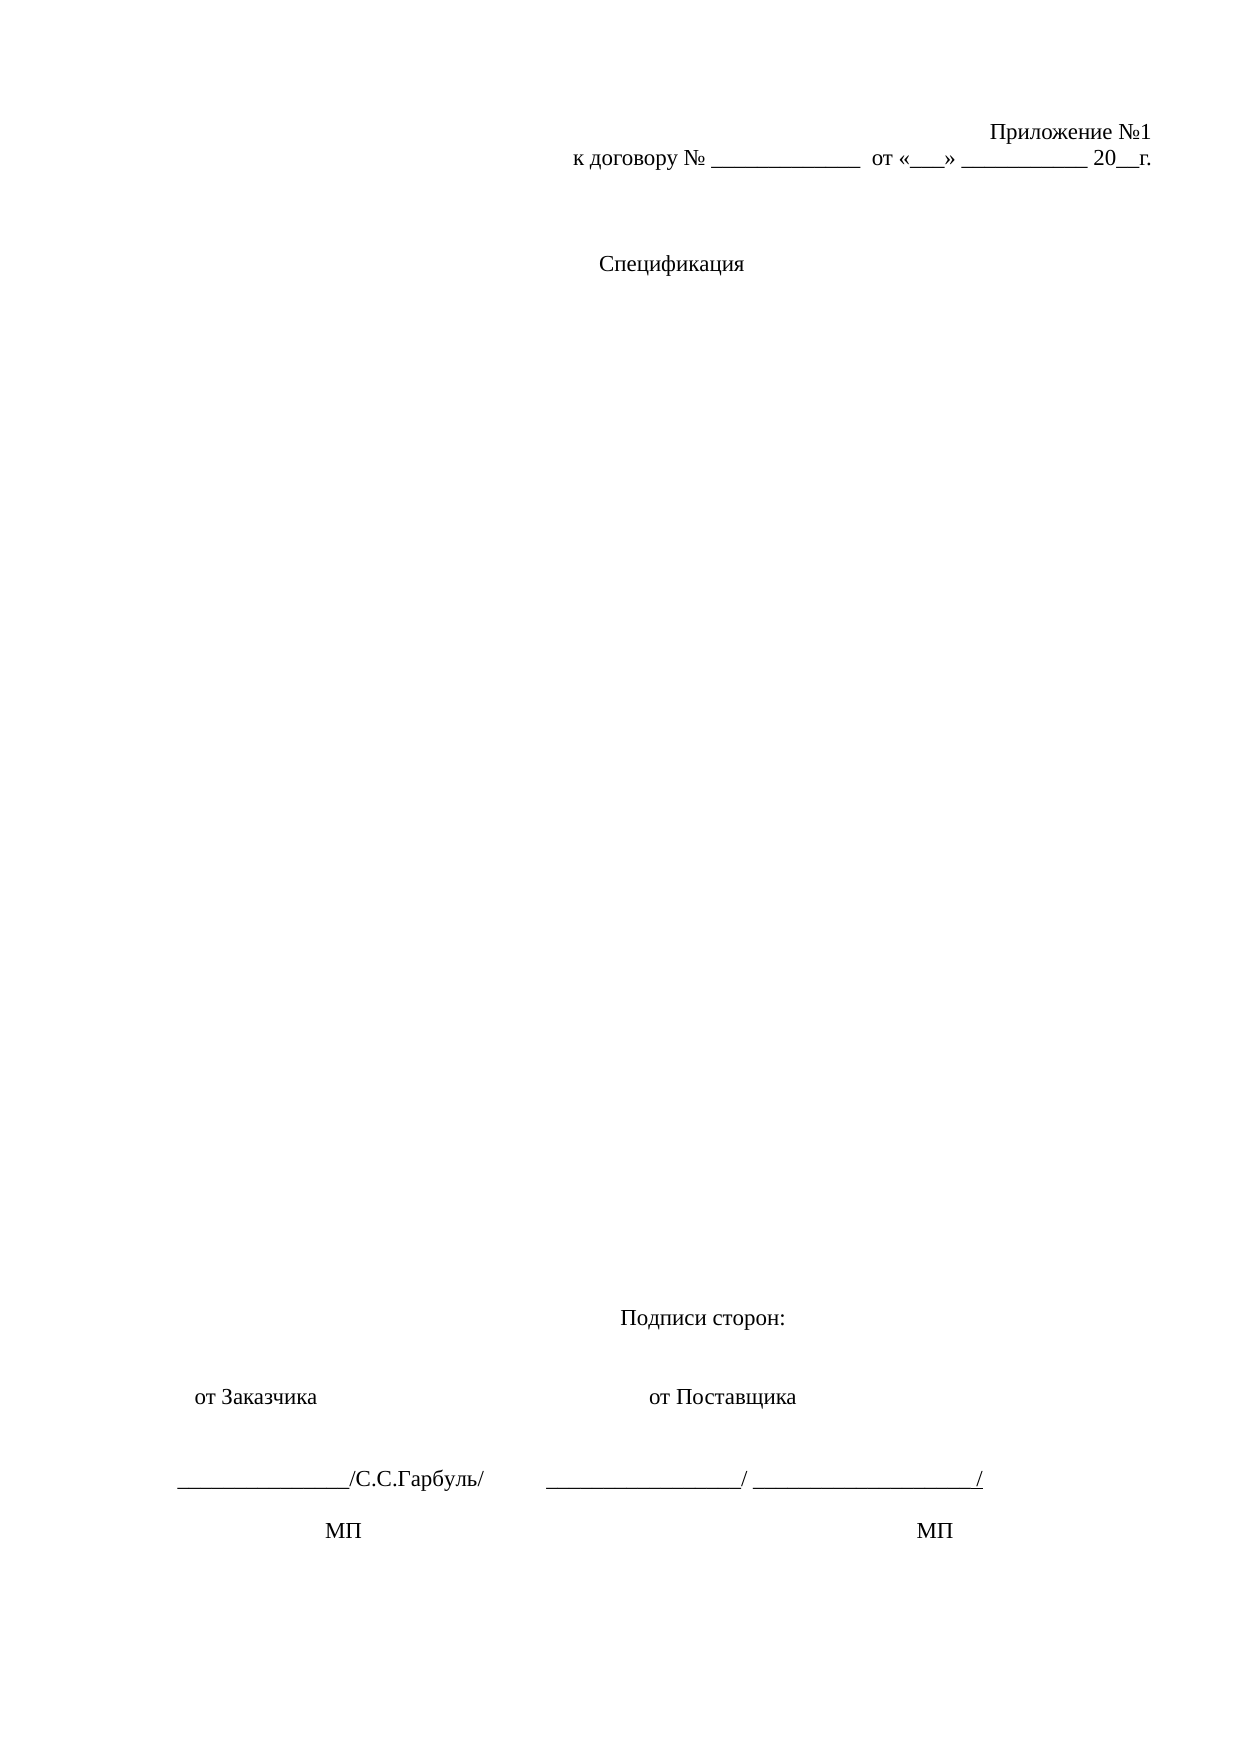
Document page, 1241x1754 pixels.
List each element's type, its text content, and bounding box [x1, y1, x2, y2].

text от Заказчика от Поставщика [177, 1383, 1152, 1409]
text _______________/С.С.Гарбуль/ _________________/ ___________________ / [177, 1464, 1152, 1491]
text к договору № _____________ от «___» ___________ 20__г. [177, 144, 1152, 171]
text МП МП [177, 1517, 1152, 1544]
text Приложение №1 [177, 118, 1152, 144]
text Подписи сторон: [177, 1304, 1152, 1330]
text Спецификация [177, 250, 1152, 276]
